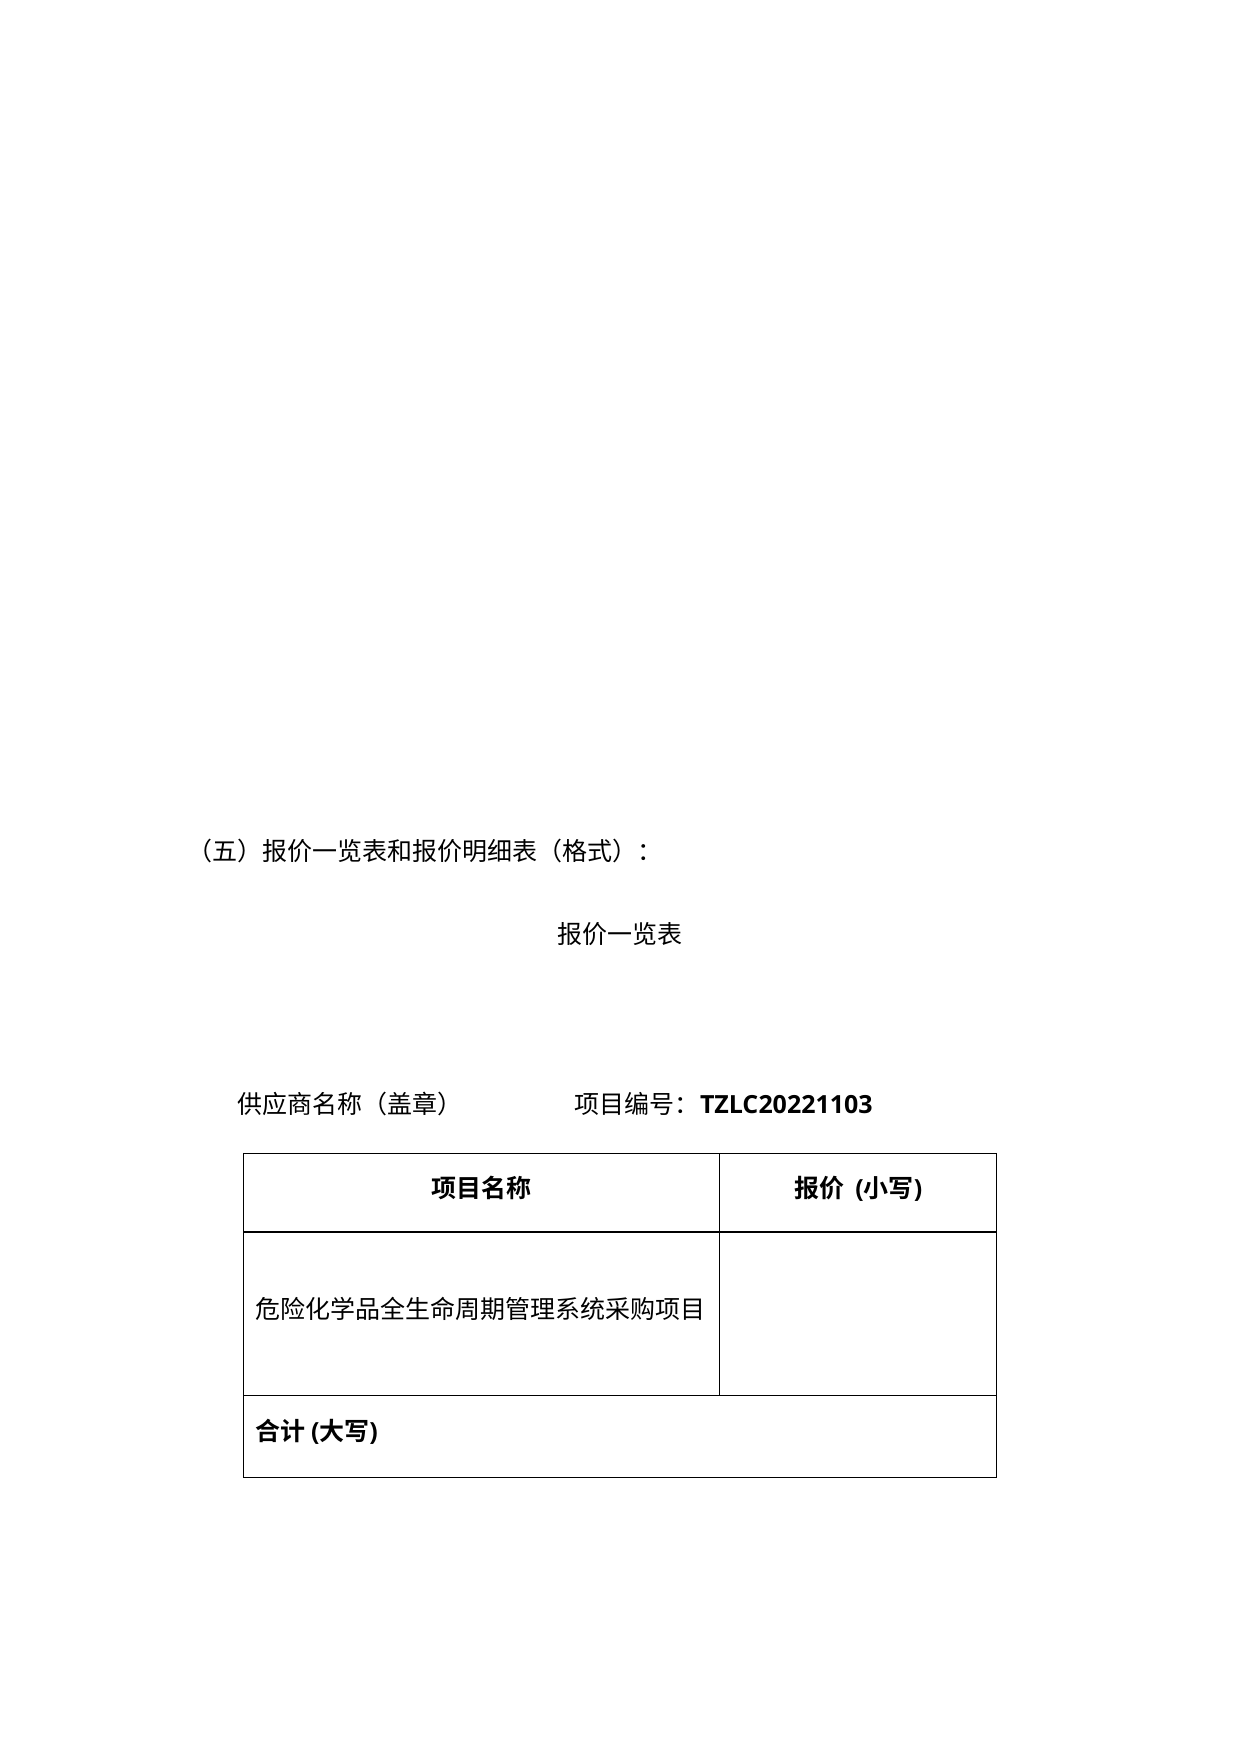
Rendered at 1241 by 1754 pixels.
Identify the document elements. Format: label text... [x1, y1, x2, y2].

table_cell 危险化学品全生命周期管理系统采购项目 [244, 1233, 719, 1395]
table_cell 合计 (大写) [244, 1396, 996, 1477]
text （五）报价一览表和报价明细表（格式）： [187, 817, 1053, 882]
text 报价一览表 [187, 900, 1053, 965]
table_header 报价 (小写) [720, 1154, 996, 1231]
table_cell [720, 1233, 996, 1395]
text 供应商名称（盖章） 项目编号：TZLC20221103 [187, 1070, 1053, 1135]
table_header 项目名称 [244, 1154, 719, 1231]
